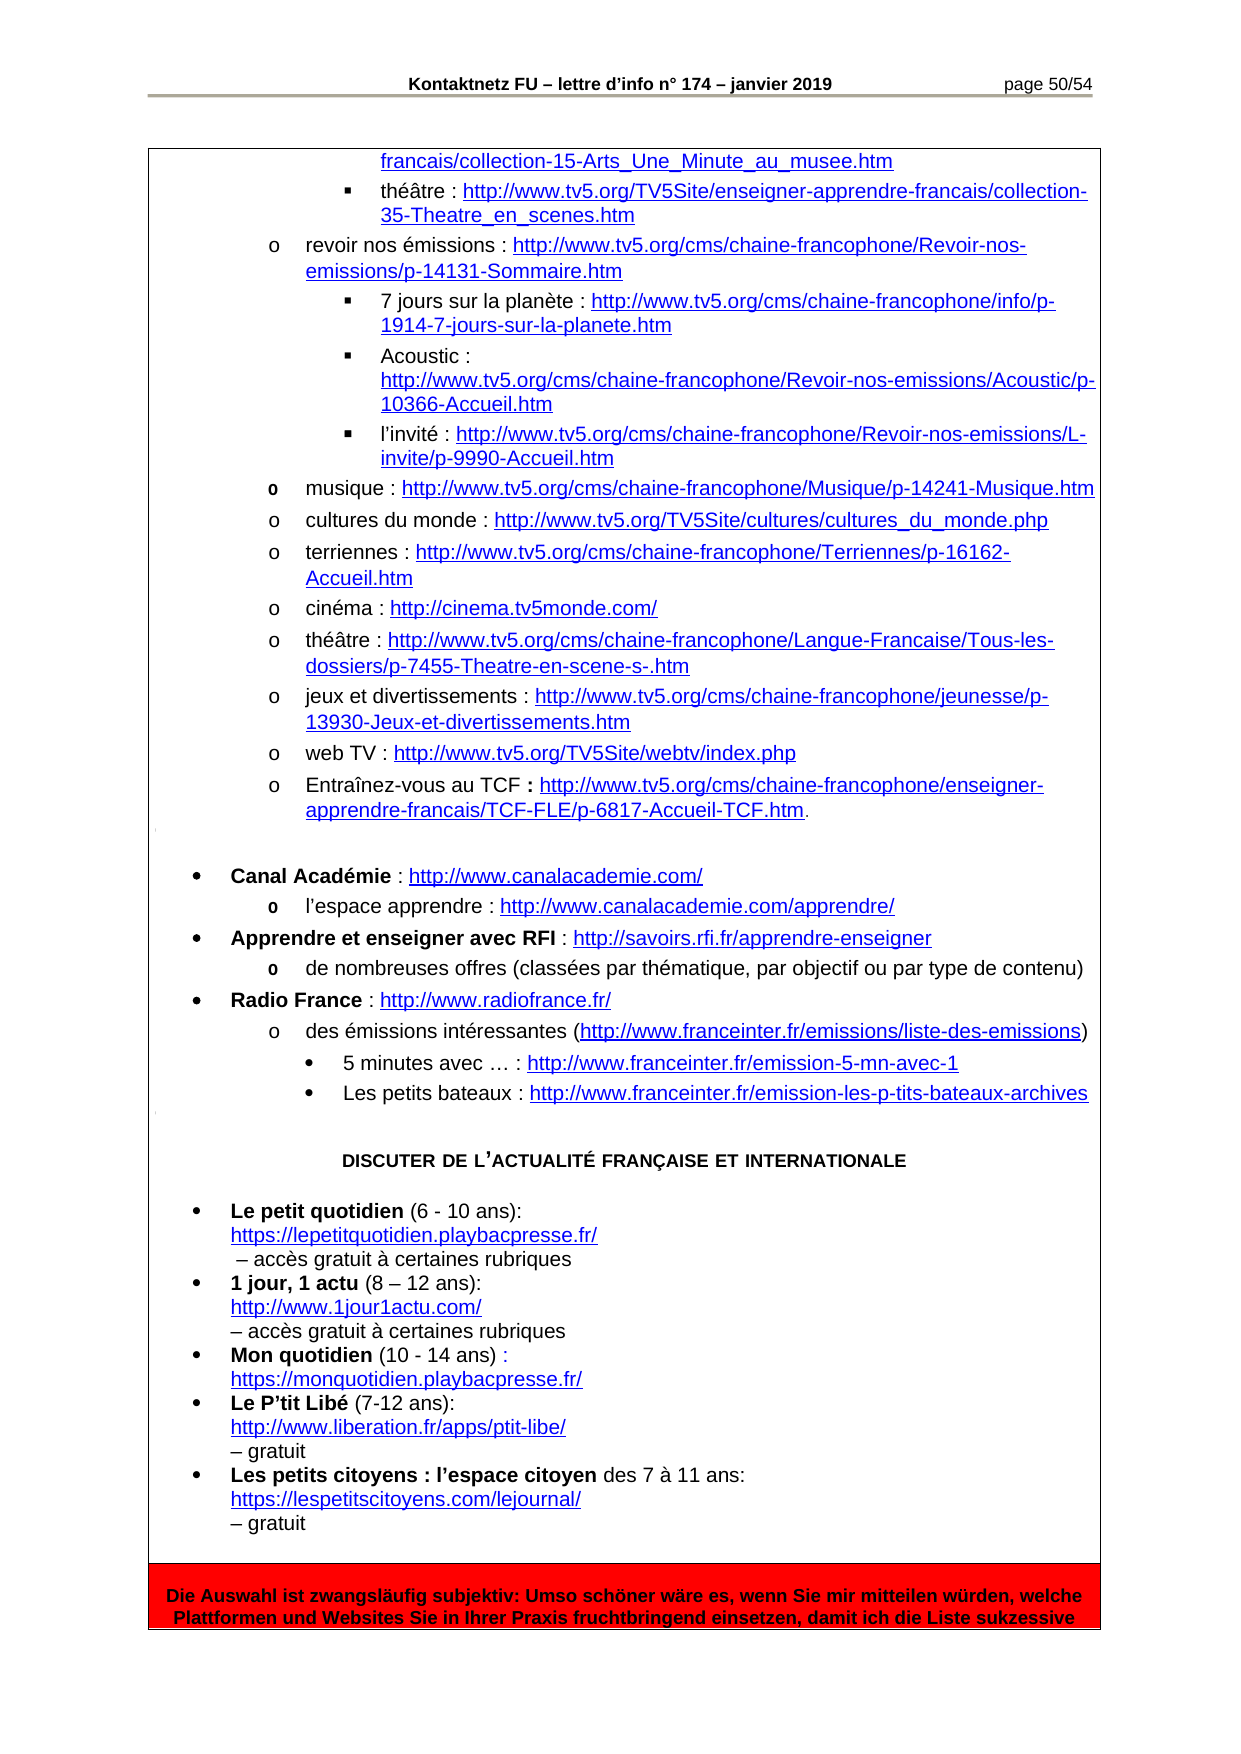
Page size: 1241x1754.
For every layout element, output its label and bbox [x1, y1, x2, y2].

table_cell [149, 1564, 1100, 1628]
table_cell [149, 149, 1100, 1563]
